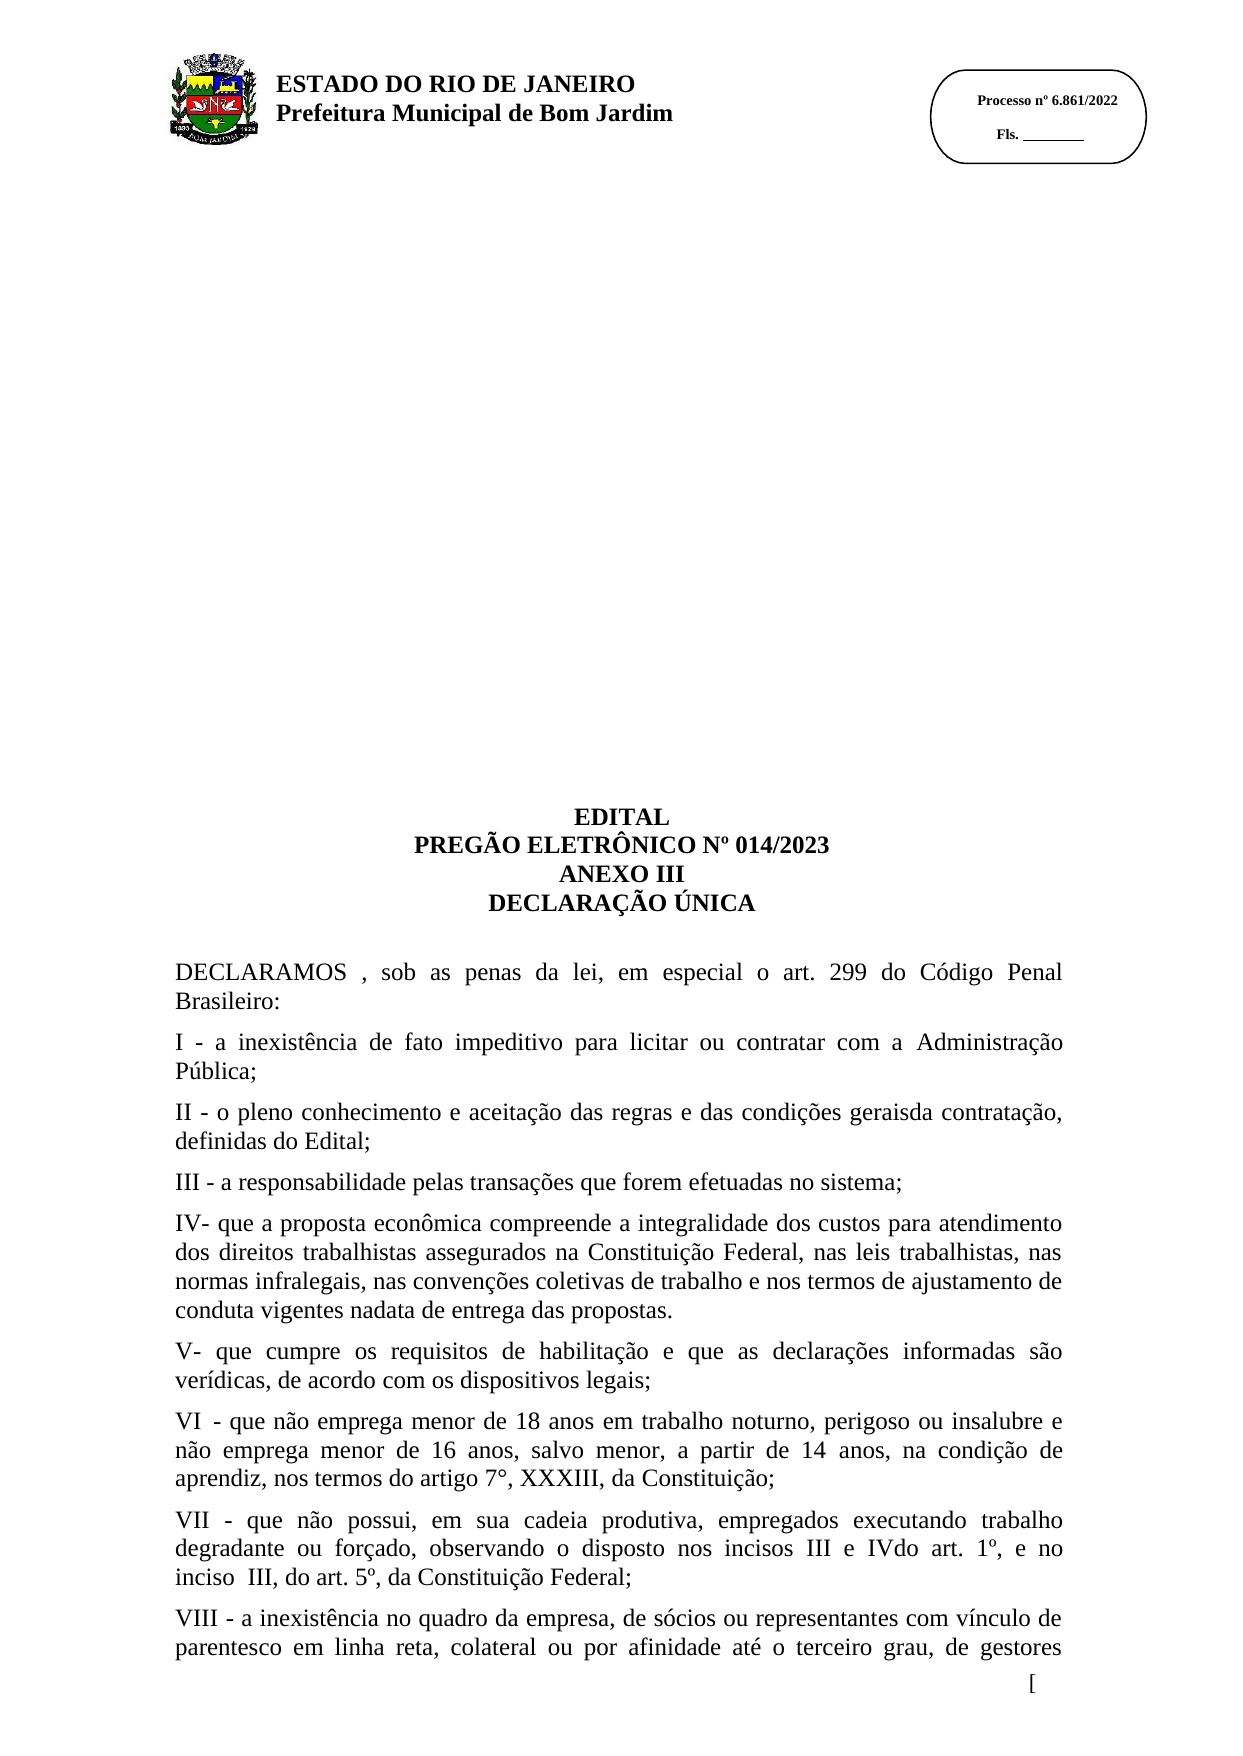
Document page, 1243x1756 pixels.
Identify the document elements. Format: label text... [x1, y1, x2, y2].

list - a responsabilidade pelas transações que forem efetuadas no sistema; [175, 1167, 1063, 1196]
list - a inexistência de fato impeditivo para licitar ou contratar com a Administração Pública; [175, 1027, 1063, 1085]
text DECLARAMOS , sob as penas da lei, em especial o art. 299 do Código Penal Brasileiro: [175, 957, 1063, 1015]
list - o pleno conhecimento e aceitação das regras e das condições geraisda contratação, definidas do Edital; [175, 1097, 1063, 1155]
text DECLARAÇÃO ÚNICA [179, 888, 1065, 917]
list que a proposta econômica compreende a integralidade dos custos para atendimento dos direitos trabalhistas assegurados na Constituição Federal, nas leis trabalhistas, nas normas infralegais, nas convenções coletivas de trabalho e nos termos de ajustamento de conduta vigentes nadata de entrega das propostas. [175, 1208, 1063, 1323]
list - que não emprega menor de 18 anos em trabalho noturno, perigoso ou insalubre e não emprega menor de 16 anos, salvo menor, a partir de 14 anos, na condição de aprendiz, nos termos do artigo 7°, XXXIII, da Constituição; [175, 1406, 1063, 1492]
list que cumpre os requisitos de habilitação e que as declarações informadas são verídicas, de acordo com os dispositivos legais; [175, 1336, 1063, 1393]
list - que não possui, em sua cadeia produtiva, empregados executando trabalho degradante ou forçado, observando o disposto nos incisos III e IVdo art. 1º, e no inciso III, do art. 5º, da Constituição Federal; [175, 1505, 1063, 1591]
picture [167, 51, 259, 145]
text EDITAL [179, 802, 1065, 830]
subtitle ANEXO III [179, 859, 1065, 888]
subtitle PREGÃO ELETRÔNICO Nº 014/2023 [179, 830, 1065, 859]
